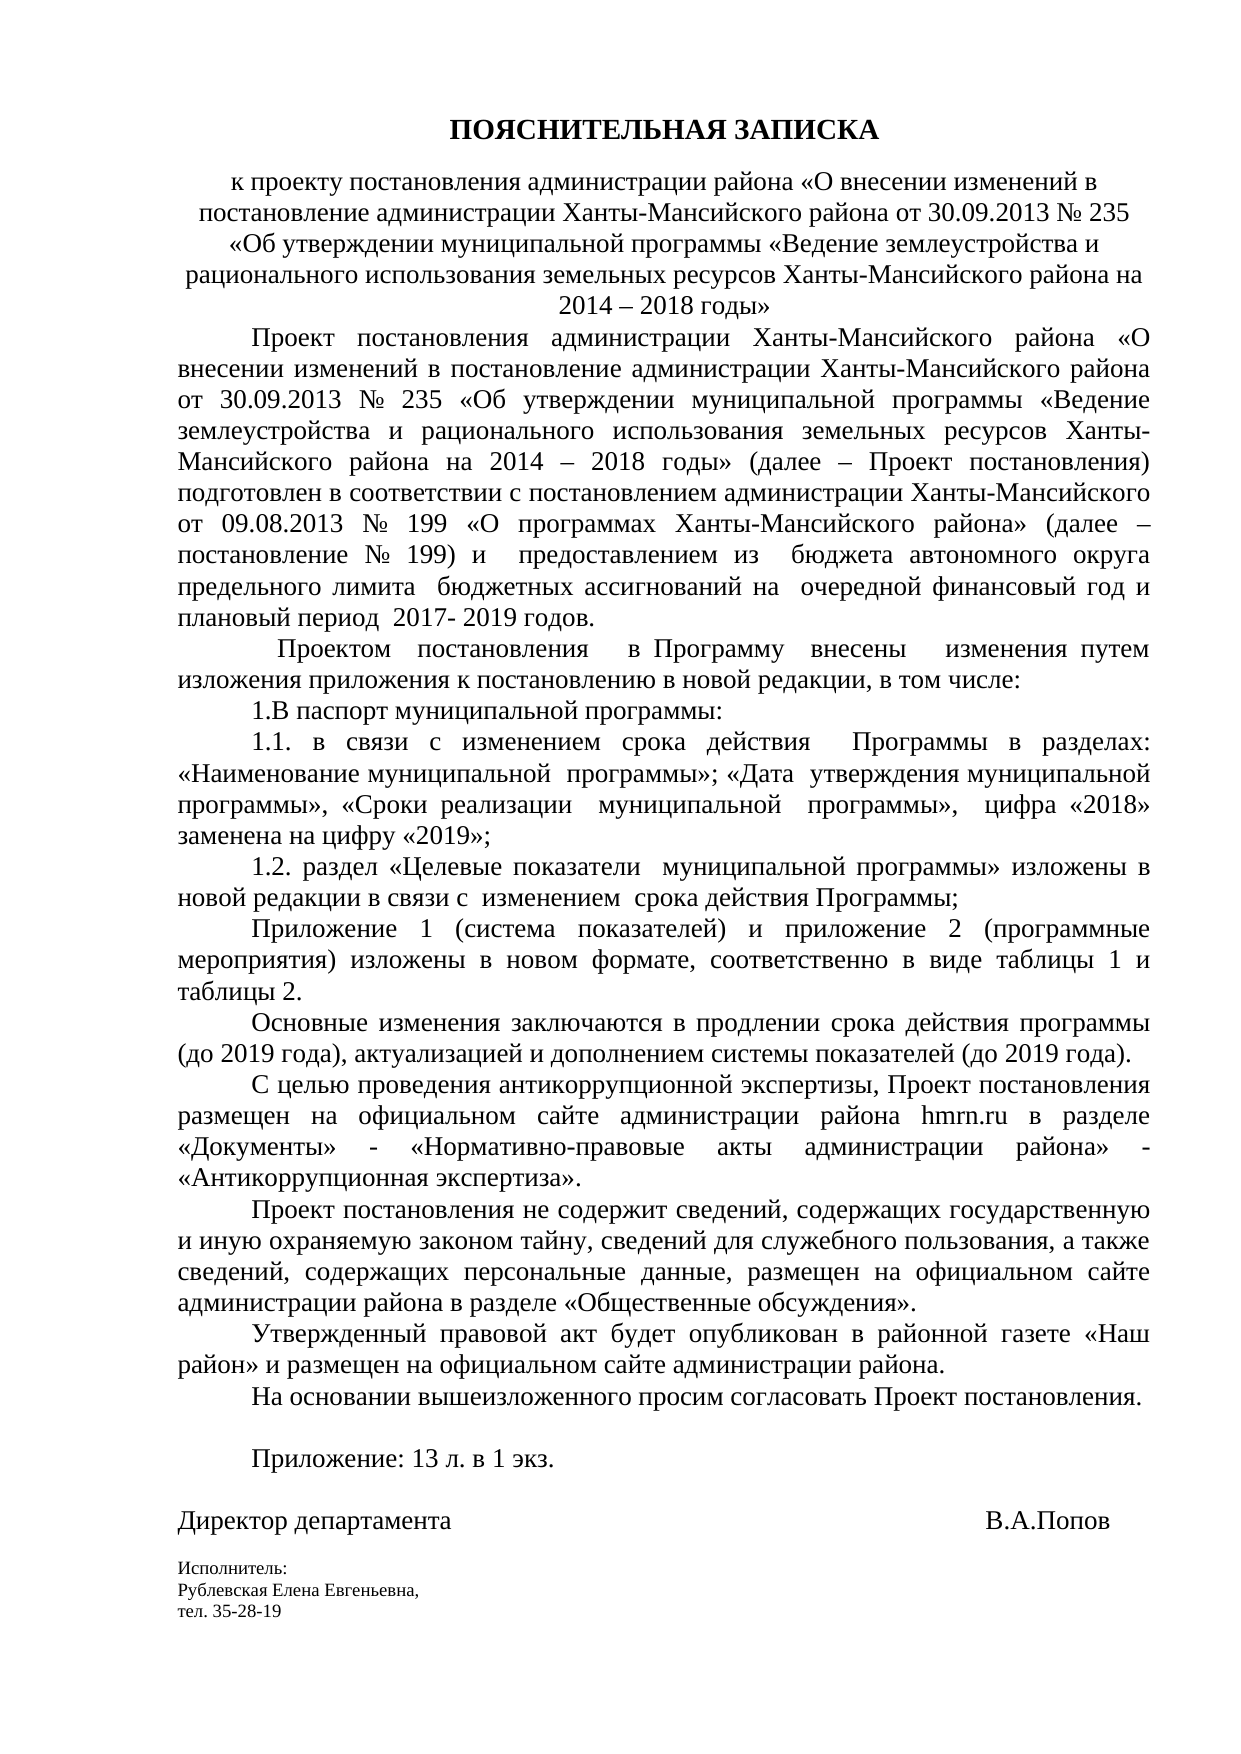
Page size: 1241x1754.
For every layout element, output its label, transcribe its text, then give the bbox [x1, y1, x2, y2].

text тел. 35-28-19 [177, 1600, 1152, 1622]
text Исполнитель: [177, 1557, 1152, 1578]
text Проект постановления администрации Ханты-Мансийского района «О внесении изменений в постановление администрации Ханты-Мансийского района от 30.09.2013 № 235 «Об утверждении муниципальной программы «Ведение землеустройства и рационального использования земельных ресурсов Ханты-Мансийского района на 2014 – 2018 годы» (далее – Проект постановления) подготовлен в соответствии с постановлением администрации Ханты-Мансийского от 09.08.2013 № 199 «О программах Ханты-Мансийского района» (далее – постановление № 199) и предоставлением из бюджета автономного округа предельного лимита бюджетных ассигнований на очередной финансовый год и плановый период 2017- 2019 годов. [177, 321, 1152, 632]
text Приложение 1 (система показателей) и приложение 2 (программные мероприятия) изложены в новом формате, соответственно в виде таблицы 1 и таблицы 2. [177, 912, 1152, 1006]
text Проект постановления не содержит сведений, содержащих государственную и иную охраняемую законом тайну, сведений для служебного пользования, а также сведений, содержащих персональные данные, размещен на официальном сайте администрации района в разделе «Общественные обсуждения». [177, 1193, 1152, 1317]
text 1.В паспорт муниципальной программы: [177, 694, 1152, 726]
title ПОЯСНИТЕЛЬНАЯ ЗАПИСКА [177, 112, 1152, 146]
text Основные изменения заключаются в продлении срока действия программы (до 2019 года), актуализацией и дополнением системы показателей (до 2019 года). [177, 1006, 1152, 1068]
text 1.1. в связи с изменением срока действия Программы в разделах: «Наименование муниципальной программы»; «Дата утверждения муниципальной программы», «Сроки реализации муниципальной программы», цифра «2018» заменена на цифру «2019»; [177, 726, 1152, 850]
text На основании вышеизложенного просим согласовать Проект постановления. [177, 1379, 1152, 1411]
text Утвержденный правовой акт будет опубликован в районной газете «Наш район» и размещен на официальном сайте администрации района. [177, 1317, 1152, 1379]
text Проектом постановления в Программу внесены изменения путем изложения приложения к постановлению в новой редакции, в том числе: [177, 632, 1152, 694]
text 1.2. раздел «Целевые показатели муниципальной программы» изложены в новой редакции в связи с изменением срока действия Программы; [177, 850, 1152, 912]
text С целью проведения антикоррупционной экспертизы, Проект постановления размещен на официальном сайте администрации района hmrn.ru в разделе «Документы» - «Нормативно-правовые акты администрации района» - «Антикоррупционная экспертиза». [177, 1068, 1152, 1193]
text Рублевская Елена Евгеньевна, [177, 1578, 1152, 1600]
text Приложение: 13 л. в 1 экз. [177, 1442, 1152, 1473]
text к проекту постановления администрации района «О внесении изменений в постановление администрации Ханты-Мансийского района от 30.09.2013 № 235 «Об утверждении муниципальной программы «Ведение землеустройства и рационального использования земельных ресурсов Ханты-Мансийского района на 2014 – 2018 годы» [177, 165, 1152, 321]
text Директор департамента В.А.Попов [177, 1504, 1152, 1535]
